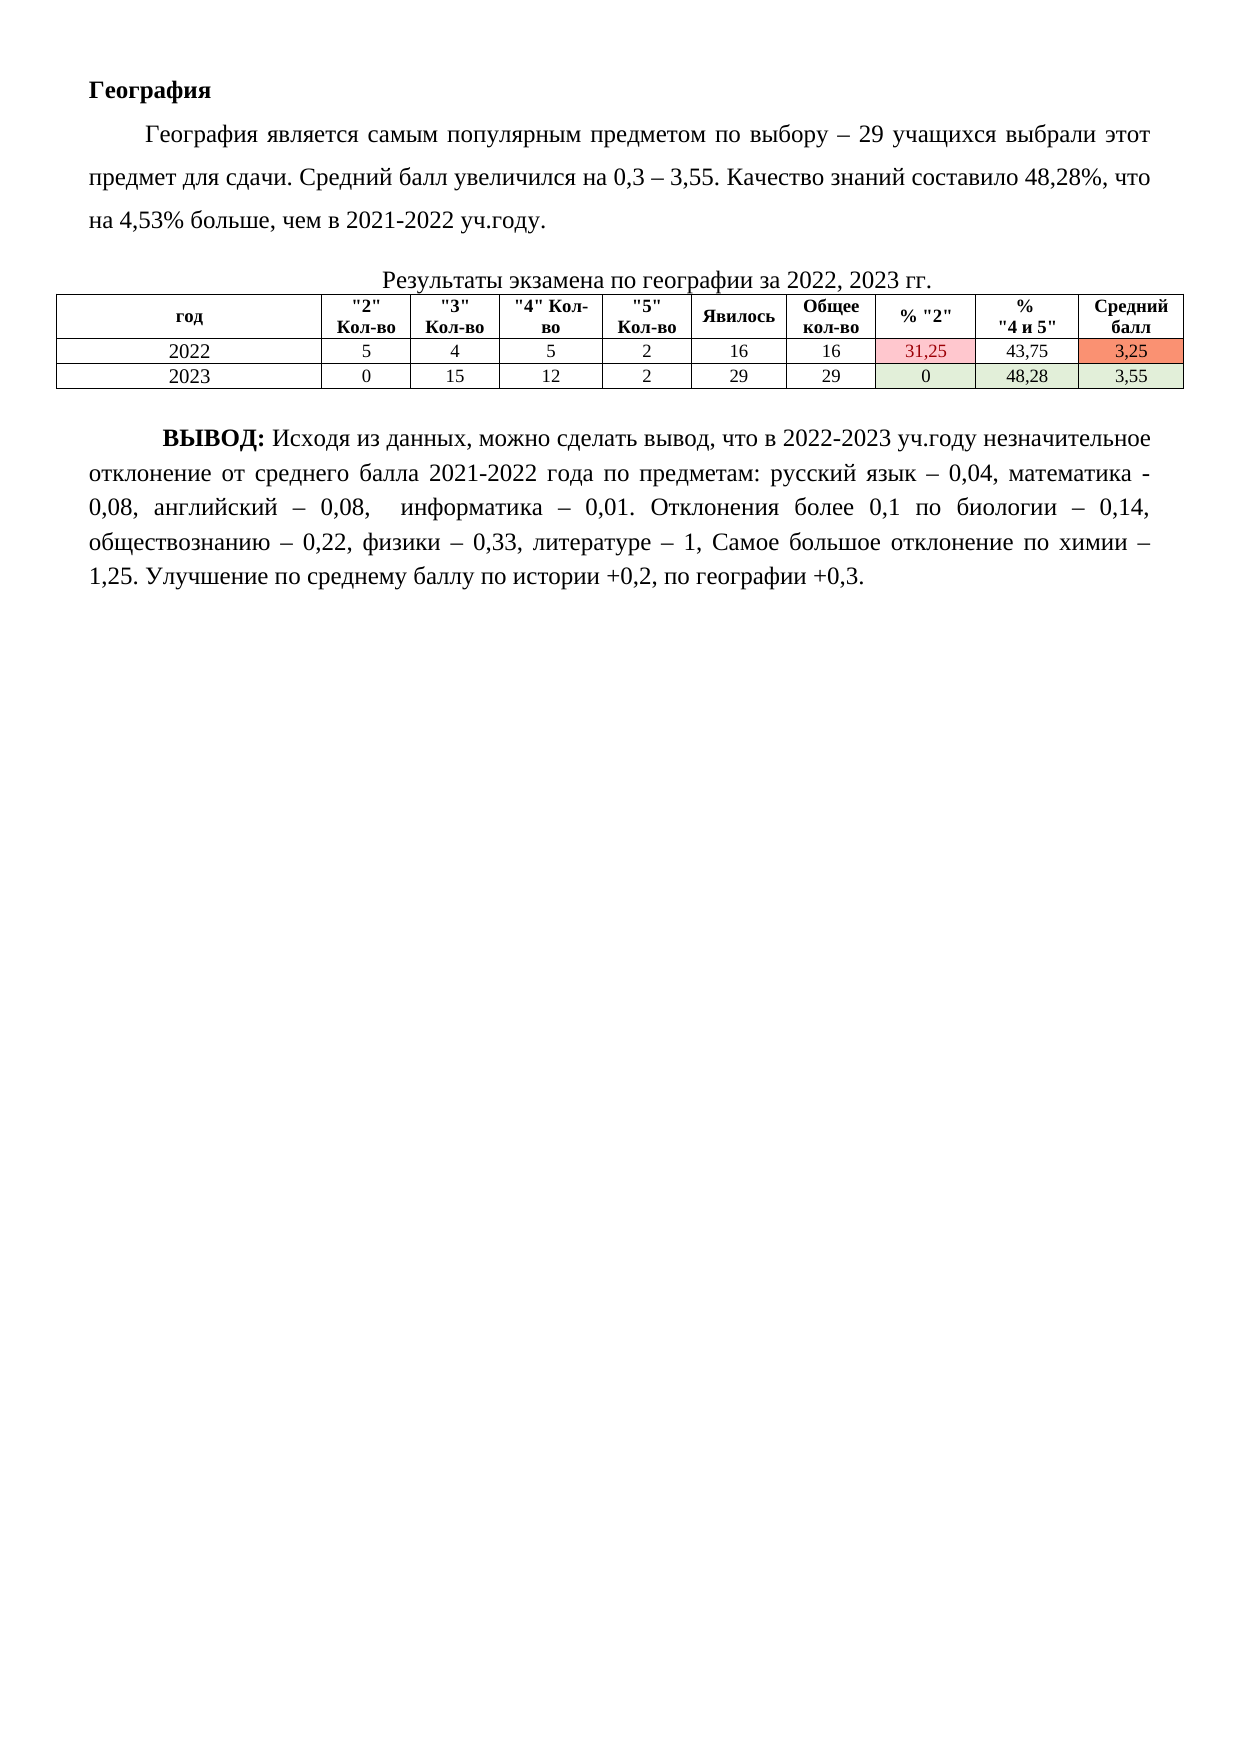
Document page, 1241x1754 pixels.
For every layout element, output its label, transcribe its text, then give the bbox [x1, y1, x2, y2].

text ВЫВОД: Исходя из данных, можно сделать вывод, что в 2022-2023 уч.году незначительное отклонение от среднего балла 2021-2022 года по предметам: русский язык – 0,04, математика - 0,08, английский – 0,08, информатика – 0,01. Отклонения более 0,1 по биологии – 0,14, обществознанию – 0,22, физики – 0,33, литературе – 1, Самое большое отклонение по химии – 1,25. Улучшение по среднему баллу по истории +0,2, по географии +0,3. [89, 423, 1152, 590]
table_cell 12 [500, 364, 602, 388]
table_cell 2 [603, 339, 691, 363]
table_cell 5 [500, 339, 602, 363]
table_cell 2 [603, 364, 691, 388]
table_cell 3,55 [1079, 364, 1183, 388]
table_cell 0 [322, 364, 410, 388]
table_cell 3,25 [1079, 339, 1183, 363]
table_cell 29 [787, 364, 875, 388]
table_cell 2022 [57, 339, 321, 363]
table_cell 48,28 [976, 364, 1078, 388]
table_header Средний балл [1079, 295, 1183, 338]
table_cell 15 [411, 364, 499, 388]
table_header Общее кол-во [787, 295, 875, 338]
table_cell 4 [411, 339, 499, 363]
table_cell 0 [876, 364, 975, 388]
table_header % "4 и 5" [976, 295, 1078, 338]
table_cell 31,25 [876, 339, 975, 363]
table_cell 2023 [57, 364, 321, 388]
table_header "5" Кол-во [603, 295, 691, 338]
text География является самым популярным предметом по выбору – 29 учащихся выбрали этот предмет для сдачи. Средний балл увеличился на 0,3 – 3,55. Качество знаний составило 48,28%, что на 4,53% больше, чем в 2021-2022 уч.году. [89, 119, 1152, 234]
table_header "2" Кол-во [322, 295, 410, 338]
table_cell 5 [322, 339, 410, 363]
table_cell 16 [787, 339, 875, 363]
table_cell 43,75 [976, 339, 1078, 363]
subtitle География [89, 76, 1152, 104]
table_header "4" Кол-во [500, 295, 602, 338]
table_header Явилось [692, 295, 786, 338]
table_cell 16 [692, 339, 786, 363]
table_header год [57, 295, 321, 338]
table_header % "2" [876, 295, 975, 338]
table_cell 29 [692, 364, 786, 388]
text Результаты экзамена по географии за 2022, 2023 гг. [89, 265, 1152, 293]
table_header "3" Кол-во [411, 295, 499, 338]
